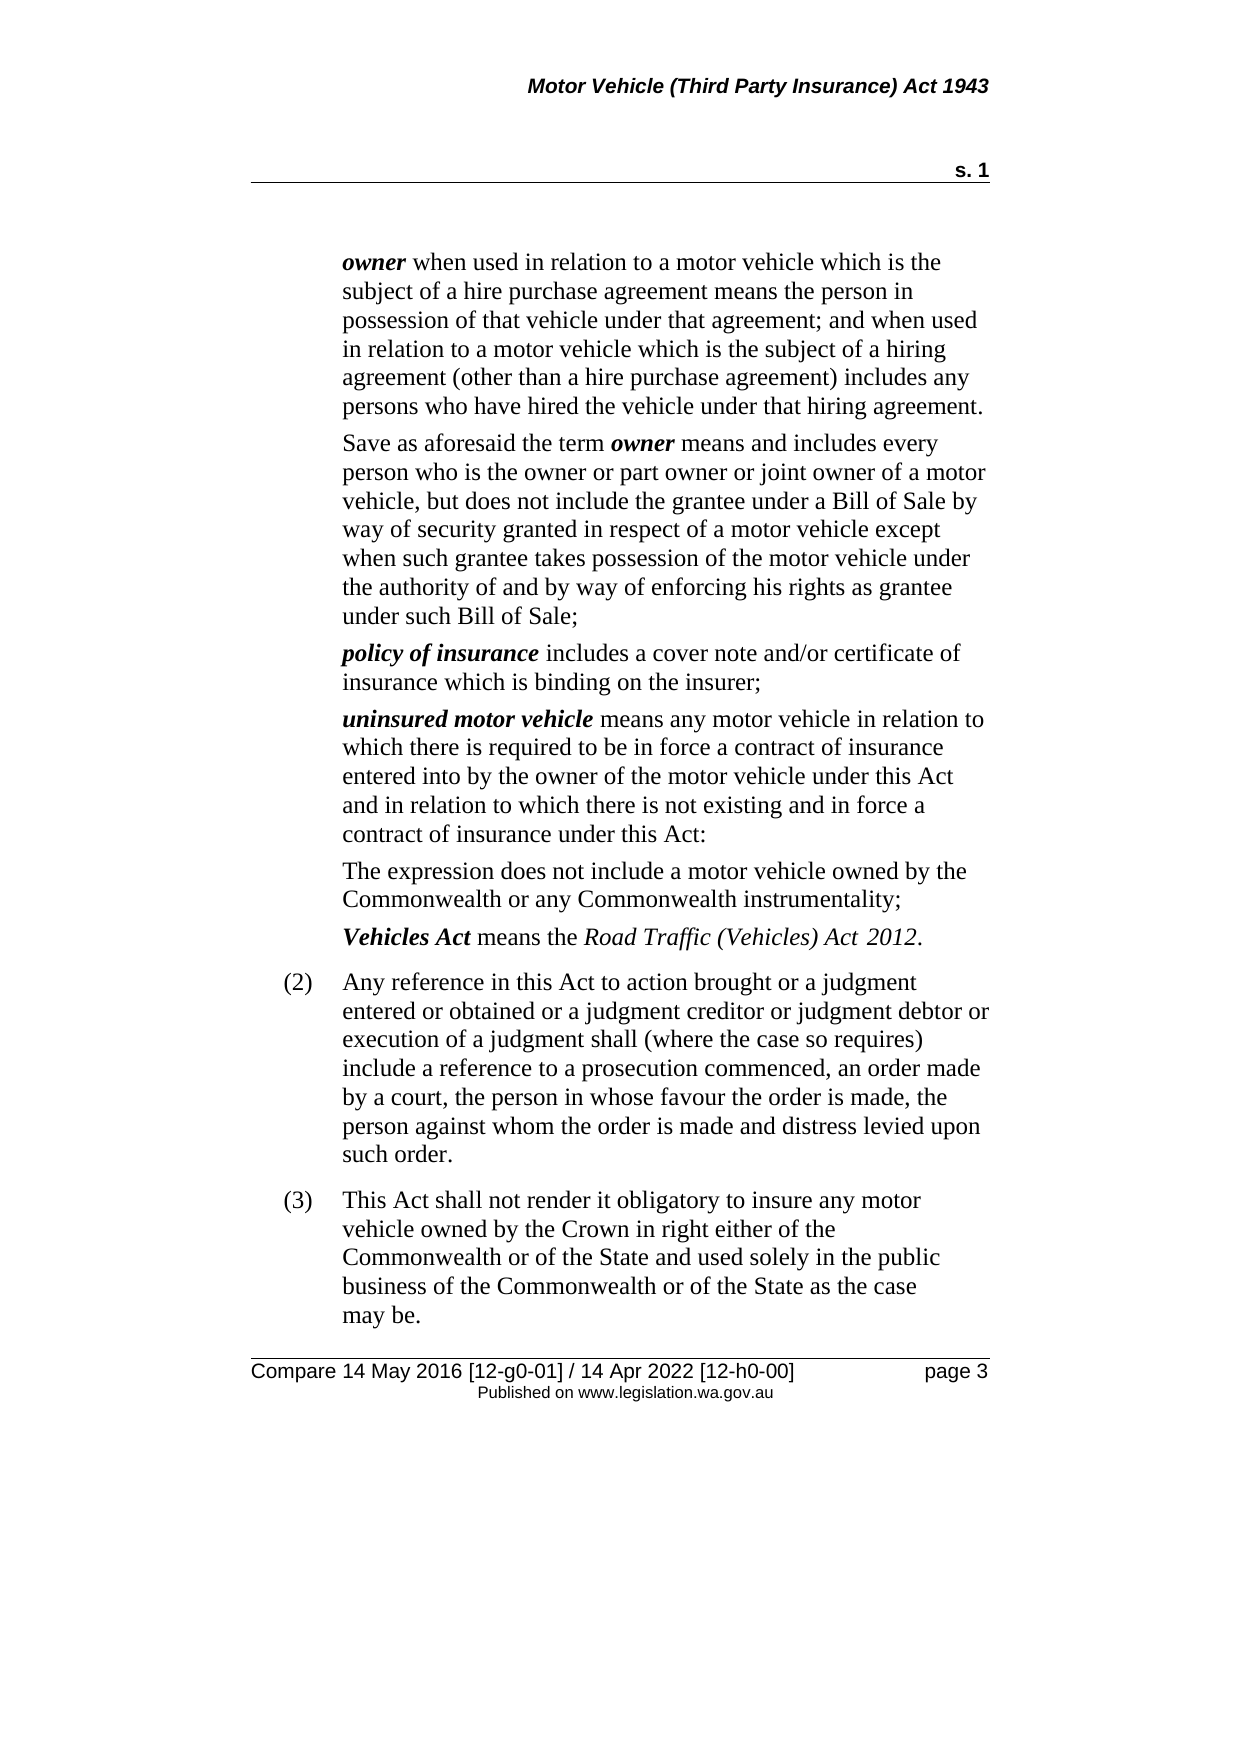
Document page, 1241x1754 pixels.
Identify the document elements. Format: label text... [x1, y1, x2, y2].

text owner when used in relation to a motor vehicle which is the subject of a hire purchase agreement means the person in possession of that vehicle under that agreement; and when used in relation to a motor vehicle which is the subject of a hiring agreement (other than a hire purchase agreement) includes any persons who have hired the vehicle under that hiring agreement. [251, 247, 990, 420]
text Vehicles Act means the Road Traffic (Vehicles) Act 2012. [251, 922, 990, 950]
text The expression does not include a motor vehicle owned by the Commonwealth or any Commonwealth instrumentality; [251, 856, 990, 913]
text (3) This Act shall not render it obligatory to insure any motor vehicle owned by the Crown in right either of the Commonwealth or of the State and used solely in the public business of the Commonwealth or of the State as the case may be. [251, 1185, 990, 1329]
text (2) Any reference in this Act to action brought or a judgment entered or obtained or a judgment creditor or judgment debtor or execution of a judgment shall (where the case so requires) include a reference to a prosecution commenced, an order made by a court, the person in whose favour the order is made, the person against whom the order is made and distress levied upon such order. [251, 967, 990, 1168]
text Save as aforesaid the term owner means and includes every person who is the owner or part owner or joint owner of a motor vehicle, but does not include the grantee under a Bill of Sale by way of security granted in respect of a motor vehicle except when such grantee takes possession of the motor vehicle under the authority of and by way of enforcing his rights as grantee under such Bill of Sale; [251, 428, 990, 629]
text uninsured motor vehicle means any motor vehicle in relation to which there is required to be in force a contract of insurance entered into by the owner of the motor vehicle under this Act and in relation to which there is not existing and in force a contract of insurance under this Act: [251, 704, 990, 847]
text policy of insurance includes a cover note and/or certificate of insurance which is binding on the insurer; [251, 638, 990, 695]
